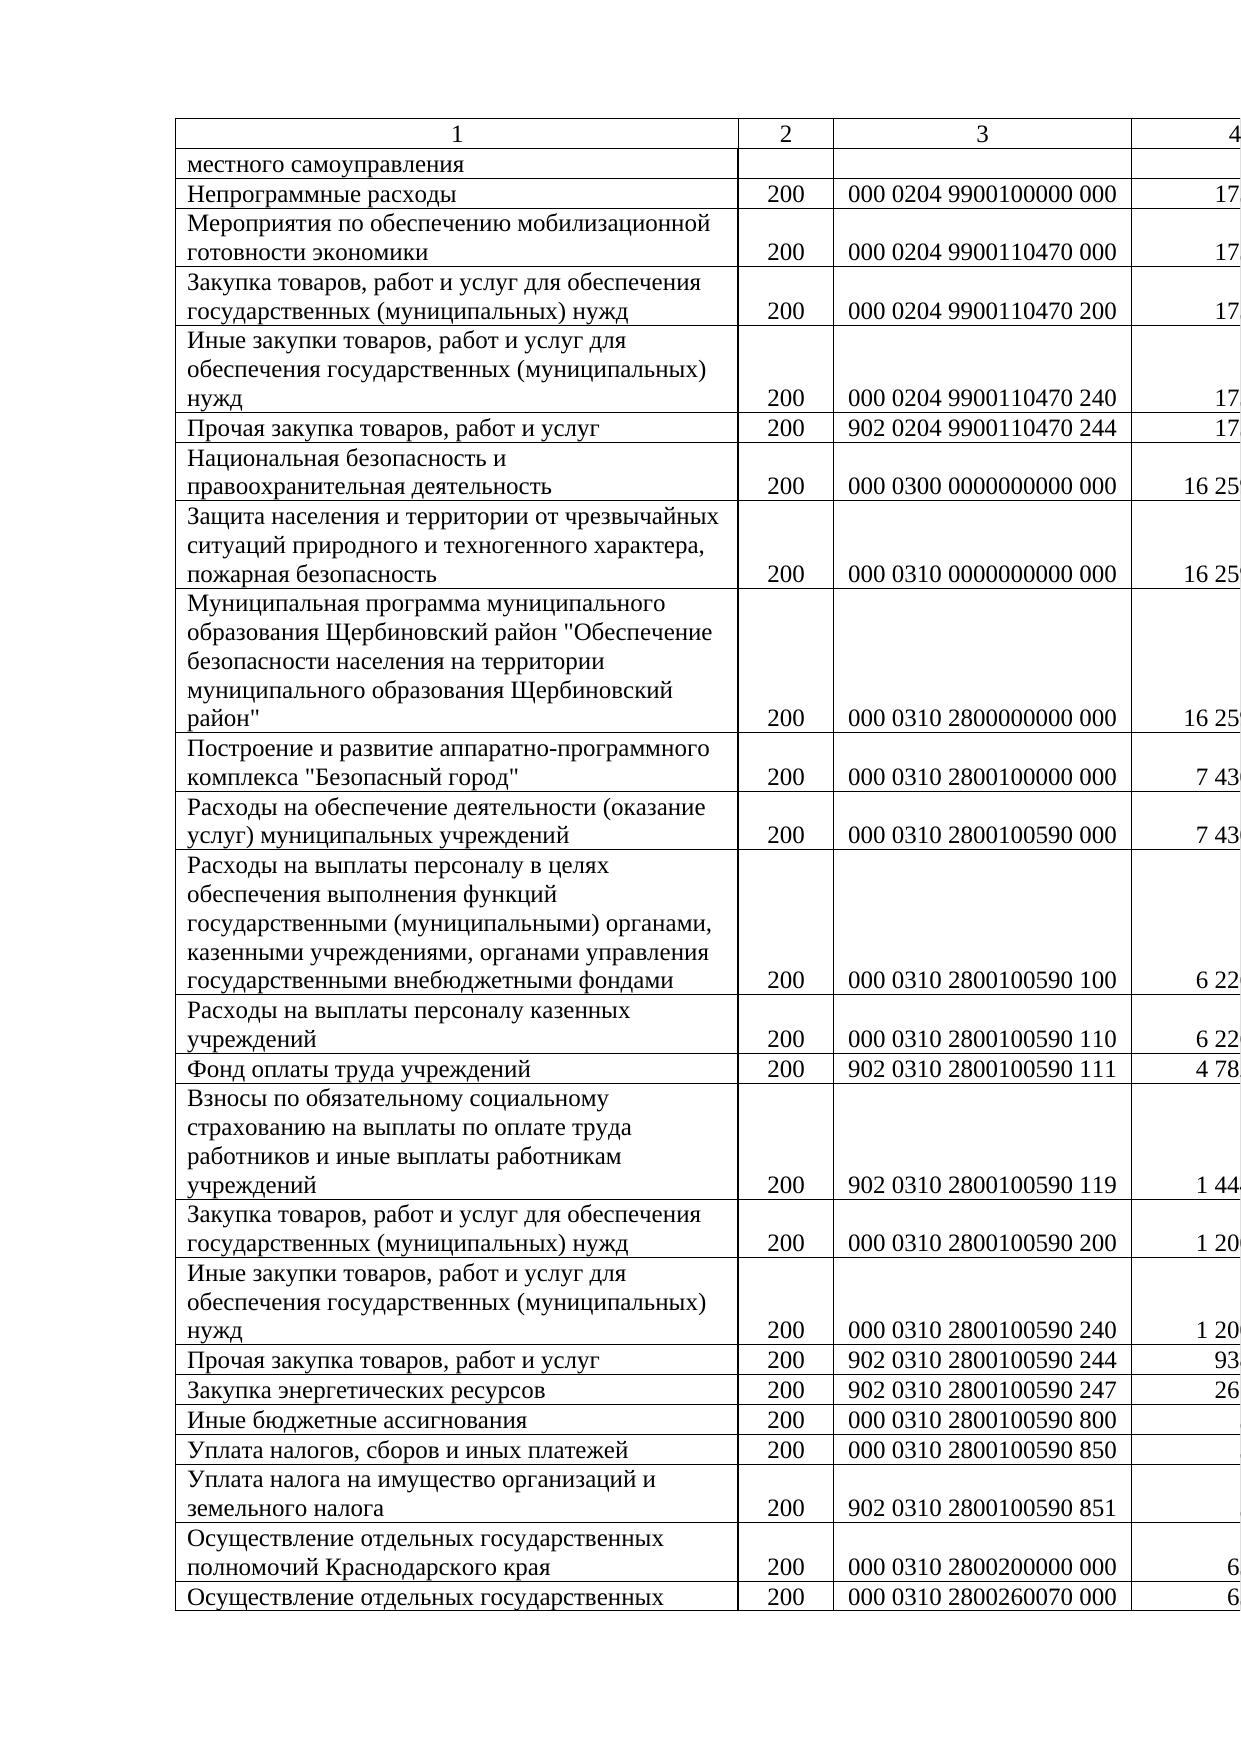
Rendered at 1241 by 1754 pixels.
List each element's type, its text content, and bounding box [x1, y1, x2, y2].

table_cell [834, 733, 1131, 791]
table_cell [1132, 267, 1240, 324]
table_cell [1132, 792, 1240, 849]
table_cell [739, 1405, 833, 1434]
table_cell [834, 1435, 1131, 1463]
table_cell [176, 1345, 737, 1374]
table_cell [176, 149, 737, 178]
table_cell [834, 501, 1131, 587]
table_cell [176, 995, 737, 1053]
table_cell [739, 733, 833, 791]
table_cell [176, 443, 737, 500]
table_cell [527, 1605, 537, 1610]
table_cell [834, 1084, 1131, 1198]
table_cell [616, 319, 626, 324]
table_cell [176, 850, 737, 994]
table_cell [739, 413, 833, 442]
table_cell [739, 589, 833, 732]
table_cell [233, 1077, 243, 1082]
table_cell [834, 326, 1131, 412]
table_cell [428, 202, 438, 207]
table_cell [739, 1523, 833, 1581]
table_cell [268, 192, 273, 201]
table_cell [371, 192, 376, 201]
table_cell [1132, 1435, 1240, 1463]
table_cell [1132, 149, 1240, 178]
table_header 4 [1132, 119, 1240, 148]
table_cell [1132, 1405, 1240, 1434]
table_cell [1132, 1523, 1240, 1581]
table_header 3 [834, 119, 1131, 148]
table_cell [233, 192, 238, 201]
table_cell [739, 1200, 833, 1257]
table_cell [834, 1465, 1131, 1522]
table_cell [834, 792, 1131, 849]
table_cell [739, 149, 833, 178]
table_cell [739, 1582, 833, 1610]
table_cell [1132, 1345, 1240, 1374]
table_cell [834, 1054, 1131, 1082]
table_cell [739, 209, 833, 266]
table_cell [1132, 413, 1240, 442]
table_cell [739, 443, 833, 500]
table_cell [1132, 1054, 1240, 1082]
table_header 2 [739, 119, 833, 148]
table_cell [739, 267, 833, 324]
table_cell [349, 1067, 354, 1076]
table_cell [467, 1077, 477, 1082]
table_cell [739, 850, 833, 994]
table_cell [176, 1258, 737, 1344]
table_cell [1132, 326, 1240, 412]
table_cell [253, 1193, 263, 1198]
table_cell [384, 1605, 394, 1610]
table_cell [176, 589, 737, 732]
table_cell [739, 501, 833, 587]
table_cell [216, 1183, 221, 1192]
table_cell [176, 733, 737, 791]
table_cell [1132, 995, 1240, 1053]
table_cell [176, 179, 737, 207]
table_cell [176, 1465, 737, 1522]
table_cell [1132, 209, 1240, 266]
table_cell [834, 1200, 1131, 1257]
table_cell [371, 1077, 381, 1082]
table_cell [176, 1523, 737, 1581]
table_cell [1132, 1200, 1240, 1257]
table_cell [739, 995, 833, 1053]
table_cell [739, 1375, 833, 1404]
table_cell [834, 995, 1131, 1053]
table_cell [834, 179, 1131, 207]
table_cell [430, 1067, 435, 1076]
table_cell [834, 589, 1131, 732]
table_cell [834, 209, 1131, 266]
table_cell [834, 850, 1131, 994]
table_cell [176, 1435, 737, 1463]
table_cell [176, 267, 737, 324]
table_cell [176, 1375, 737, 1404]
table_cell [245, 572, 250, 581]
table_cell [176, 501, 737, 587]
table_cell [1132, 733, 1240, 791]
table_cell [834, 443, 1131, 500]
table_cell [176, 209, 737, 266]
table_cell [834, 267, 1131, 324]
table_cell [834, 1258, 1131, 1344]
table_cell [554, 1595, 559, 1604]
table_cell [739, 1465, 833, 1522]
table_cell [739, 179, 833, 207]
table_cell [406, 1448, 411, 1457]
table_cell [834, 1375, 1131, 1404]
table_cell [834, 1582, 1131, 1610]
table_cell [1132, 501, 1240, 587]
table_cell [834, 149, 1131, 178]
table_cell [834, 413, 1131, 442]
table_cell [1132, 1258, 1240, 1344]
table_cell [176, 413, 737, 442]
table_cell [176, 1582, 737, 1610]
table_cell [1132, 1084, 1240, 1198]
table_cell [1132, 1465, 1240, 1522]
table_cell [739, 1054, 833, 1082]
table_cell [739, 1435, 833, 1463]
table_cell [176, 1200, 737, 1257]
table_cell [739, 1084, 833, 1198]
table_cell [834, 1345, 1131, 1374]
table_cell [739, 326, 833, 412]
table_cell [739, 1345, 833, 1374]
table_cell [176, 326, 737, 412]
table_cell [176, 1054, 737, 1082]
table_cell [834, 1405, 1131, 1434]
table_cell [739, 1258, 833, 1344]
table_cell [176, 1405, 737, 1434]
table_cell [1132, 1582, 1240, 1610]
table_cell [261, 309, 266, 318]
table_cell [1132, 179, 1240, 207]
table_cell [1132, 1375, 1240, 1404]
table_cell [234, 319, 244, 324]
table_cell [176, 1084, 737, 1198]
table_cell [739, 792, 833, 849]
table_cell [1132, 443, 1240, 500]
table_header 1 [176, 119, 738, 148]
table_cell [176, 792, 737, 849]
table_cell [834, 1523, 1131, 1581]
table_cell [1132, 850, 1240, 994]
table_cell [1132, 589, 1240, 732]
